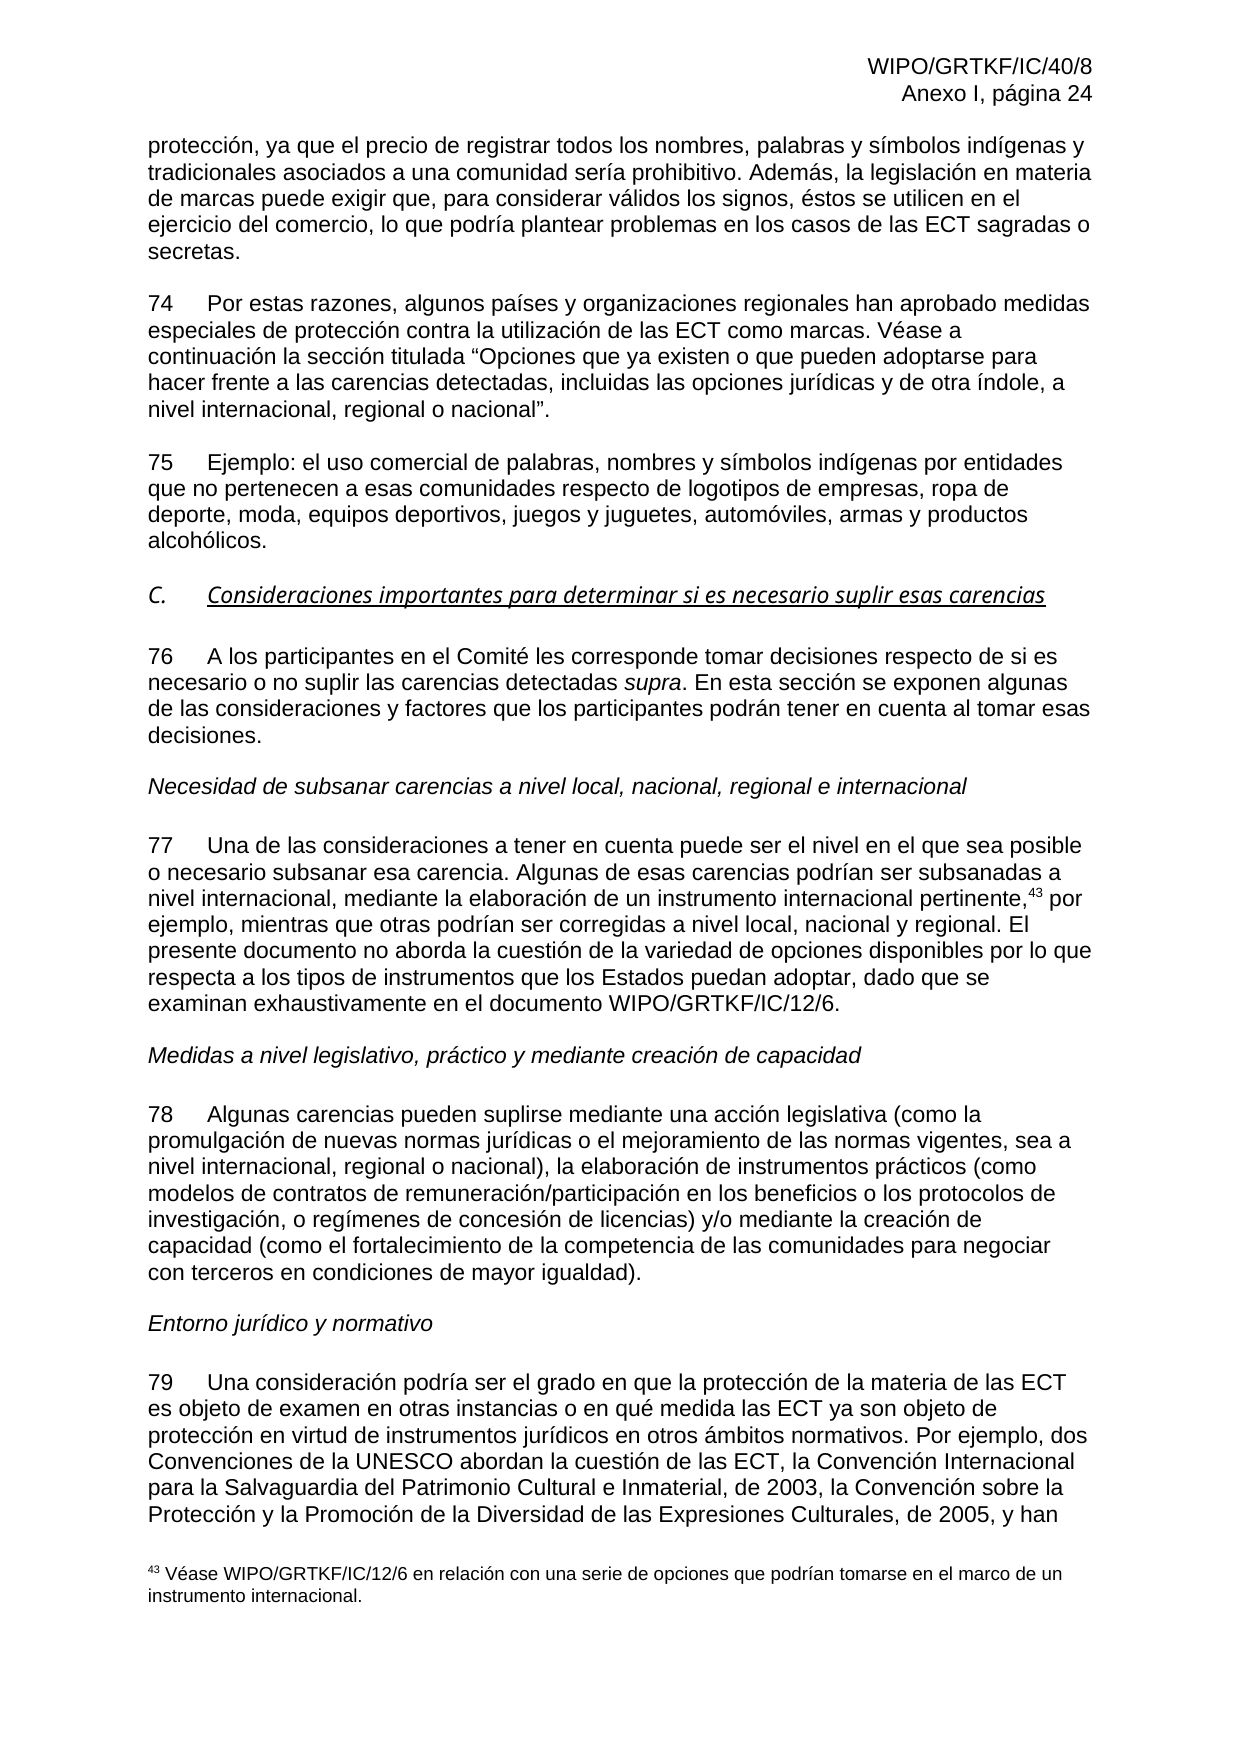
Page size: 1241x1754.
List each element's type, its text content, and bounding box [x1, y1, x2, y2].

text Necesidad de subsanar carencias a nivel local, nacional, regional e internacional [148, 773, 1092, 799]
text Algunas carencias pueden suplirse mediante una acción legislativa (como la promulgación de nuevas normas jurídicas o el mejoramiento de las normas vigentes, sea a nivel internacional, regional o nacional), la elaboración de instrumentos prácticos (como modelos de contratos de remuneración/participación en los beneficios o los protocolos de investigación, o regímenes de concesión de licencias) y/o mediante la creación de capacidad (como el fortalecimiento de la competencia de las comunidades para negociar con terceros en condiciones de mayor igualdad). [148, 1101, 1092, 1285]
text C. Consideraciones importantes para determinar si es necesario suplir esas carencias [148, 579, 1092, 610]
text Una de las consideraciones a tener en cuenta puede ser el nivel en el que sea posible o necesario subsanar esa carencia. Algunas de esas carencias podrían ser subsanadas a nivel internacional, mediante la elaboración de un instrumento internacional pertinente, por ejemplo, mientras que otras podrían ser corregidas a nivel local, nacional y regional. El presente documento no aborda la cuestión de la variedad de opciones disponibles por lo que respecta a los tipos de instrumentos que los Estados puedan adoptar, dado que se examinan exhaustivamente en el documento WIPO/GRTKF/IC/12/6. [148, 832, 1092, 1017]
text Por estas razones, algunos países y organizaciones regionales han aprobado medidas especiales de protección contra la utilización de las ECT como marcas. Véase a continuación la sección titulada “Opciones que ya existen o que pueden adoptarse para hacer frente a las carencias detectadas, incluidas las opciones jurídicas y de otra índole, a nivel internacional, regional o nacional”. [148, 290, 1092, 422]
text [148, 1369, 1092, 1527]
text A los participantes en el Comité les corresponde tomar decisiones respecto de si es necesario o no suplir las carencias detectadas supra. En esta sección se exponen algunas de las consideraciones y factores que los participantes podrán tener en cuenta al tomar esas decisiones. [148, 643, 1092, 748]
text Medidas a nivel legislativo, práctico y mediante creación de capacidad [148, 1042, 1092, 1068]
text Entorno jurídico y normativo [148, 1310, 1092, 1336]
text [148, 132, 1092, 264]
text Ejemplo: el uso comercial de palabras, nombres y símbolos indígenas por entidades que no pertenecen a esas comunidades respecto de logotipos de empresas, ropa de deporte, moda, equipos deportivos, juegos y juguetes, automóviles, armas y productos alcohólicos. [148, 448, 1092, 554]
